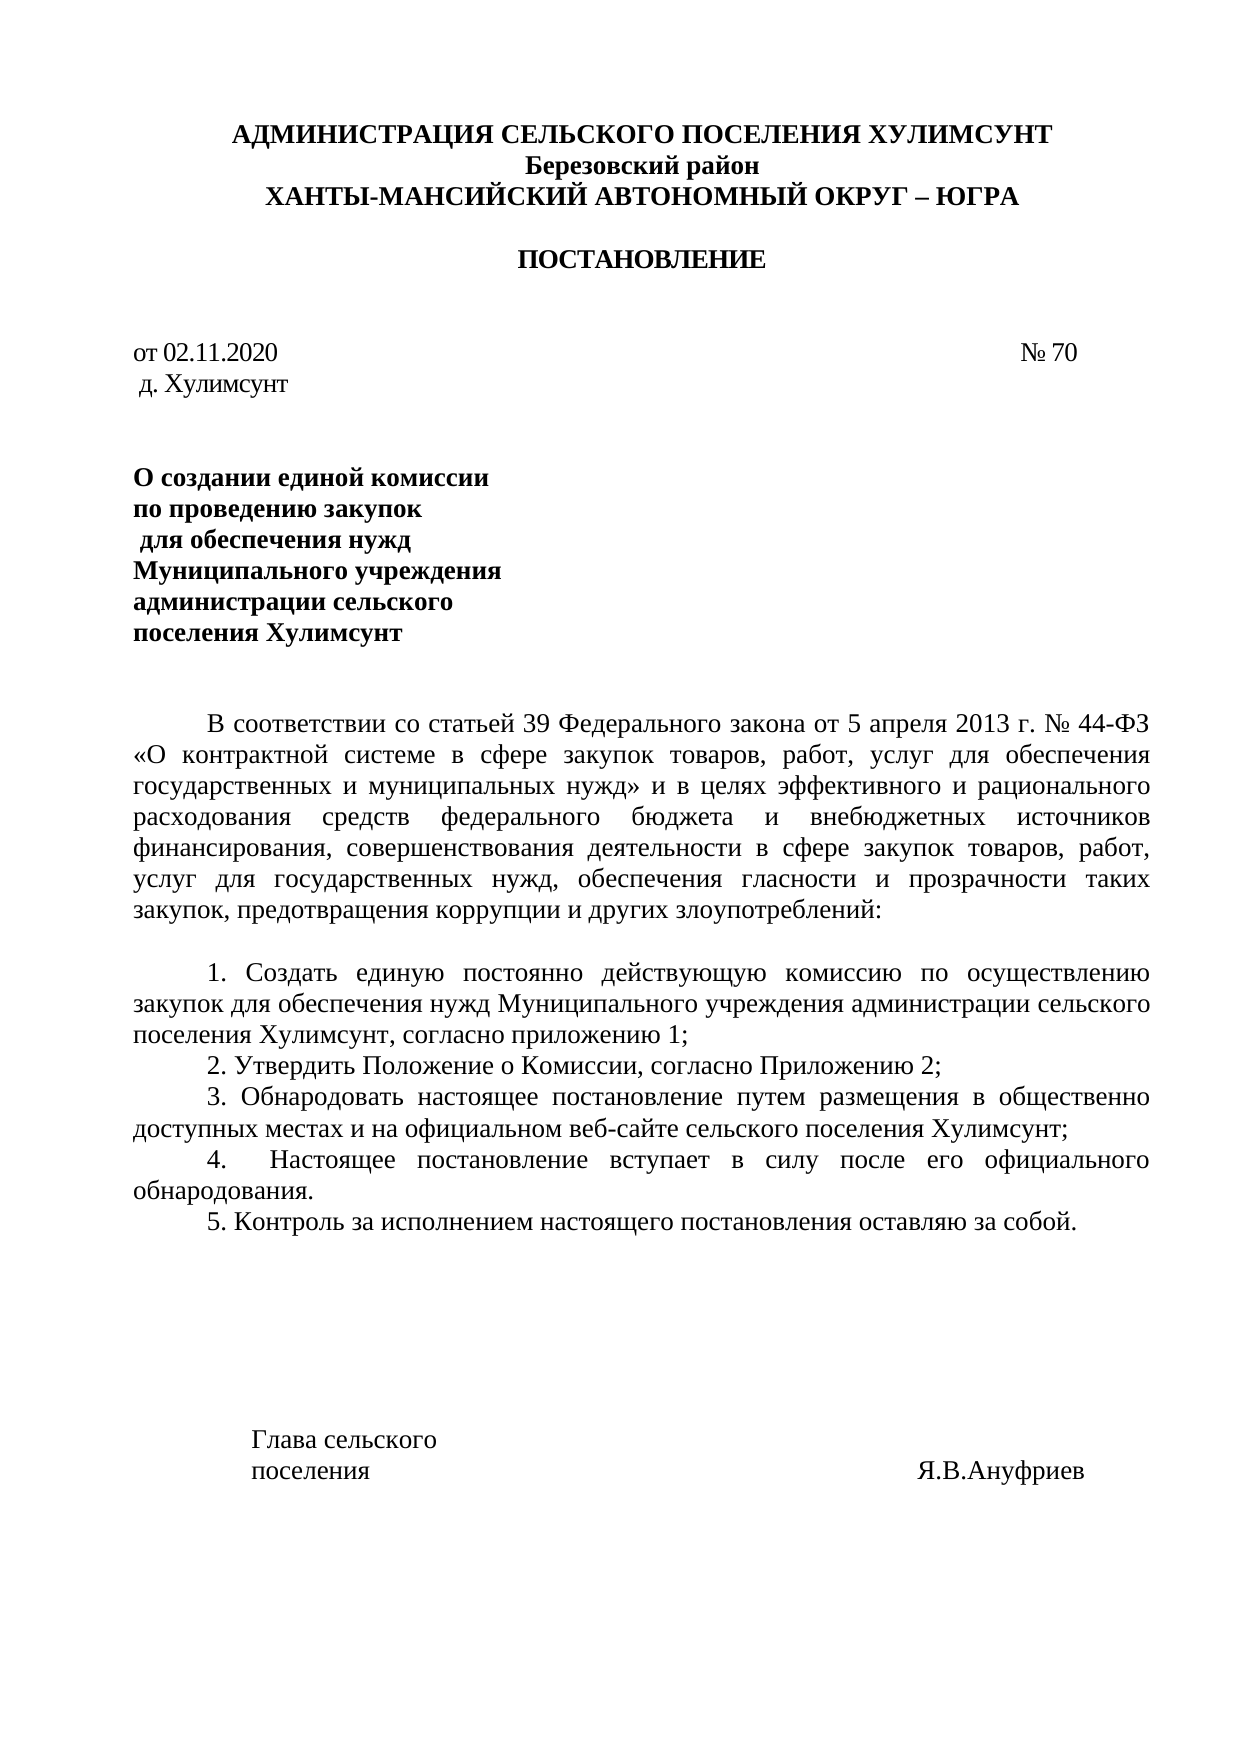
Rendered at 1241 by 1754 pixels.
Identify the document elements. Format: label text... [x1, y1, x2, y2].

text для обеспечения нужд [133, 523, 1152, 554]
text д. Хулимсунт [133, 367, 1152, 398]
text АДМИНИСТРАЦИЯ СЕЛЬСКОГО ПОСЕЛЕНИЯ ХУЛИМСУНТ [133, 118, 1152, 149]
text В соответствии со статьей 39 Федерального закона от 5 апреля 2013 г. № 44-ФЗ «О контрактной системе в сфере закупок товаров, работ, услуг для обеспечения государственных и муниципальных нужд» и в целях эффективного и рационального расходования средств федерального бюджета и внебюджетных источников финансирования, совершенствования деятельности в сфере закупок товаров, работ, услуг для государственных нужд, обеспечения гласности и прозрачности таких закупок, предотвращения коррупции и других злоупотреблений: [133, 707, 1152, 925]
text 5. Контроль за исполнением настоящего постановления оставляю за собой. [133, 1205, 1152, 1236]
text поселения Я.В.Ануфриев [251, 1454, 1152, 1607]
text Муниципального учреждения [133, 554, 1152, 585]
text Березовский район [133, 149, 1152, 180]
text ПОСТАНОВЛЕНИЕ [133, 243, 1152, 274]
text 2. Утвердить Положение о Комиссии, согласно Приложению 2; [133, 1049, 1152, 1081]
text 4. Настоящее постановление вступает в силу после его официального обнародования. [133, 1143, 1152, 1205]
text О создании единой комиссии [133, 461, 1152, 492]
text Глава сельского [251, 1361, 1152, 1454]
text поселения Хулимсунт [133, 616, 1152, 707]
text от 02.11.2020 № 70 [133, 336, 1152, 367]
text по проведению закупок [133, 492, 1152, 523]
text администрации сельского [133, 585, 1152, 616]
text 3. Обнародовать настоящее постановление путем размещения в общественно доступных местах и на официальном веб-сайте сельского поселения Хулимсунт; [133, 1081, 1152, 1143]
text 1. Создать единую постоянно действующую комиссию по осуществлению закупок для обеспечения нужд Муниципального учреждения администрации сельского поселения Хулимсунт, согласно приложению 1; [133, 956, 1152, 1049]
text ХАНТЫ-МАНСИЙСКИЙ АВТОНОМНЫЙ ОКРУГ – ЮГРА [133, 180, 1152, 212]
